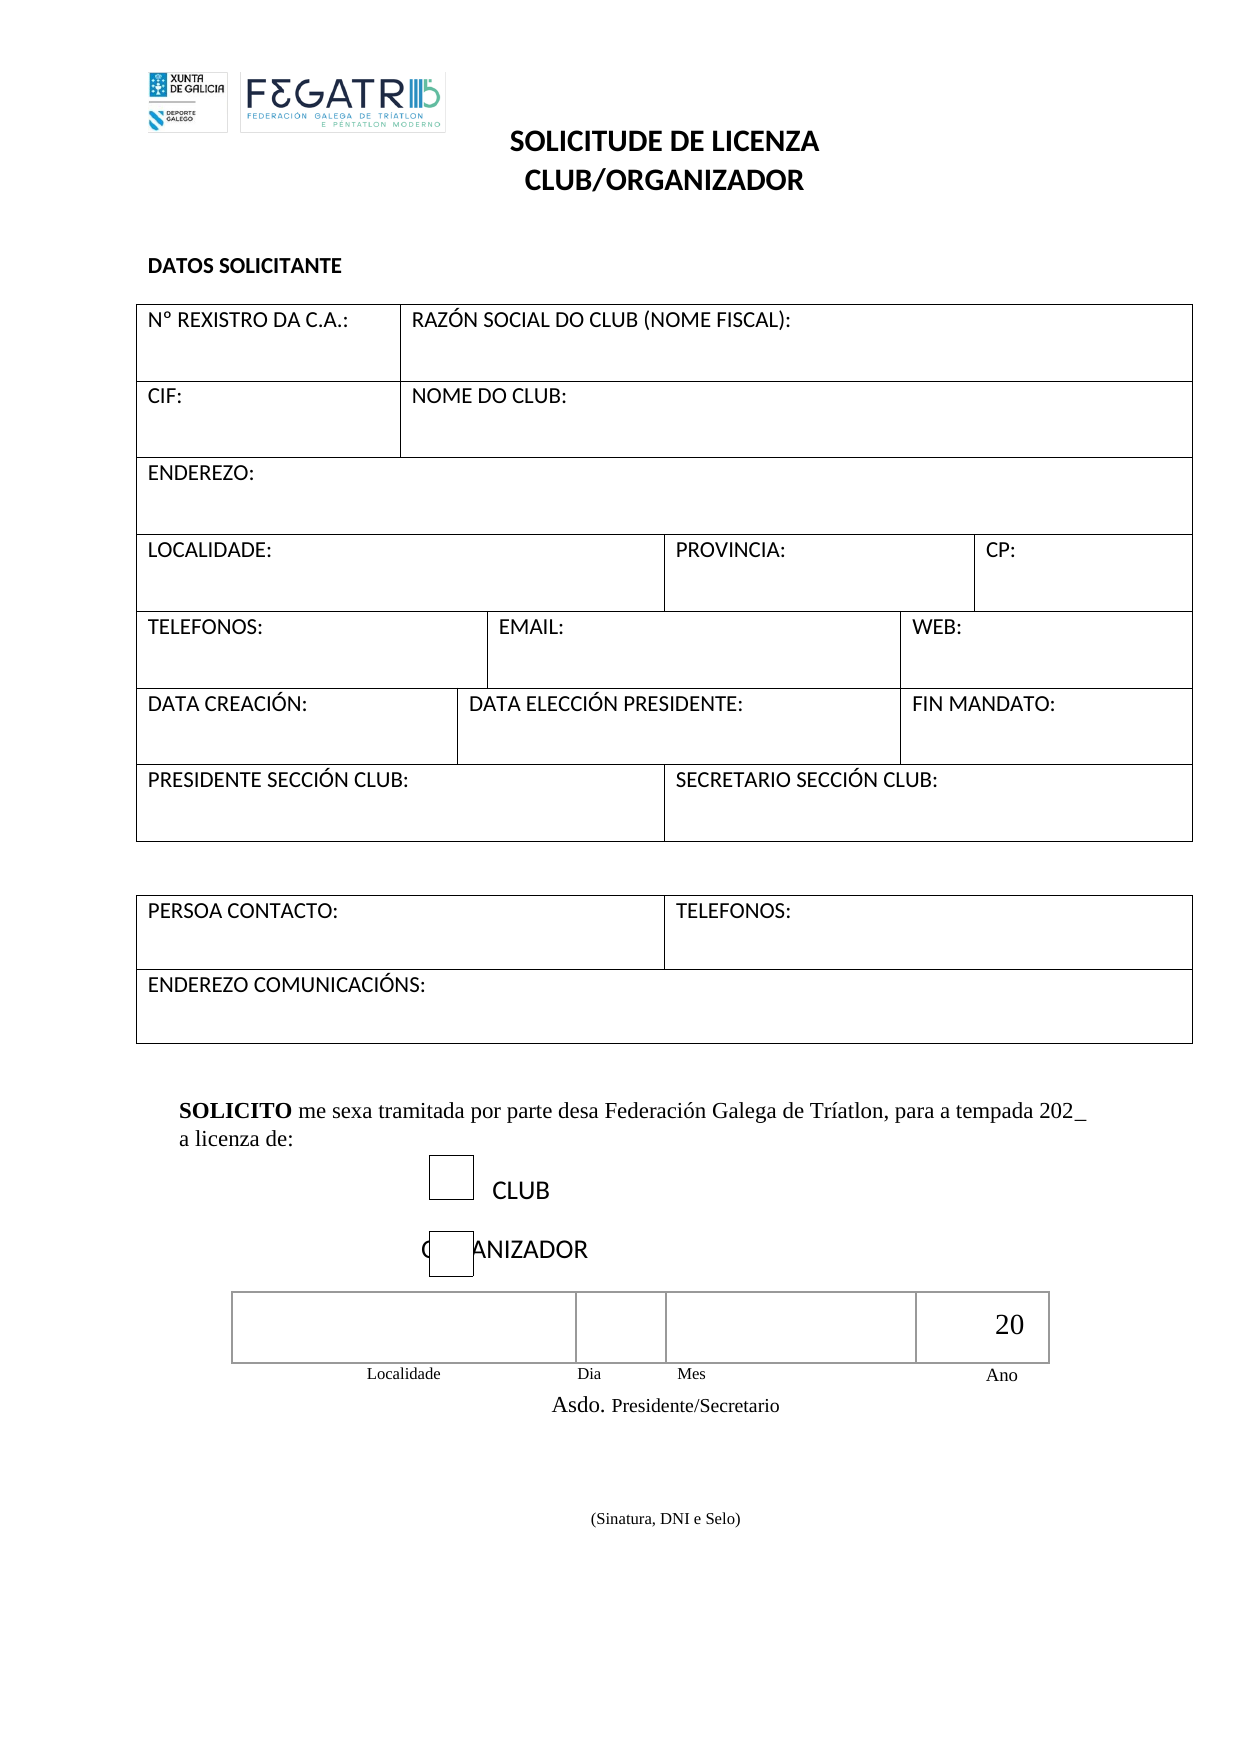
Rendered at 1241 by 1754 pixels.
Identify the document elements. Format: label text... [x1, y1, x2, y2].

text SOLICITUDE DE LICENZA [148, 121, 1181, 159]
table_cell CIF: [137, 382, 400, 457]
table_cell ENDEREZO: [137, 458, 1192, 534]
table_cell DATA CREACIÓN: [137, 689, 457, 764]
table_header Nº REXISTRO DA C.A.: [137, 305, 400, 381]
table_cell ENDEREZO COMUNICACIÓNS: [137, 970, 1192, 1043]
text SOLICITO me sexa tramitada por parte desa Federación Galega de Tríatlon, para a tempada 202_ a licenza de: [179, 1097, 1089, 1152]
table_cell Mes [666, 1364, 916, 1391]
text Asdo. Presidente/Secretario [148, 1391, 1183, 1417]
table_cell SECRETARIO SECCIÓN CLUB: [665, 765, 1192, 841]
table_header [667, 1293, 915, 1362]
table_header PERSOA CONTACTO: [137, 896, 664, 969]
table_cell NOME DO CLUB: [401, 382, 1192, 457]
text DATOS SOLICITANTE [148, 251, 1181, 279]
table_cell EMAIL: [488, 612, 900, 688]
text (Sinatura, DNI e Selo) [148, 1509, 1183, 1528]
table_header [233, 1293, 575, 1362]
table_header [577, 1293, 665, 1362]
table_cell Dia [576, 1364, 666, 1391]
table_cell PROVINCIA: [665, 535, 974, 611]
table_header 20 [917, 1293, 1048, 1362]
table_cell FIN MANDATO: [901, 689, 1192, 764]
table_header RAZÓN SOCIAL DO CLUB (NOME FISCAL): [401, 305, 1192, 381]
table_cell DATA ELECCIÓN PRESIDENTE: [458, 689, 900, 764]
table_cell CP: [975, 535, 1192, 611]
table_cell TELEFONOS: [137, 612, 487, 688]
table_cell Localidade [232, 1364, 576, 1391]
table_cell Ano [916, 1364, 1048, 1391]
text CLUB/ORGANIZADOR [148, 159, 1181, 198]
text CLUB [148, 1173, 1181, 1206]
table_cell WEB: [901, 612, 1192, 688]
table_cell LOCALIDADE: [137, 535, 664, 611]
picture [147, 71, 446, 133]
table_header TELEFONOS: [665, 896, 1192, 969]
table_cell PRESIDENTE SECCIÓN CLUB: [137, 765, 664, 841]
text ORGANIZADOR [148, 1232, 429, 1265]
text ORGANIZADOR [474, 1232, 1181, 1265]
